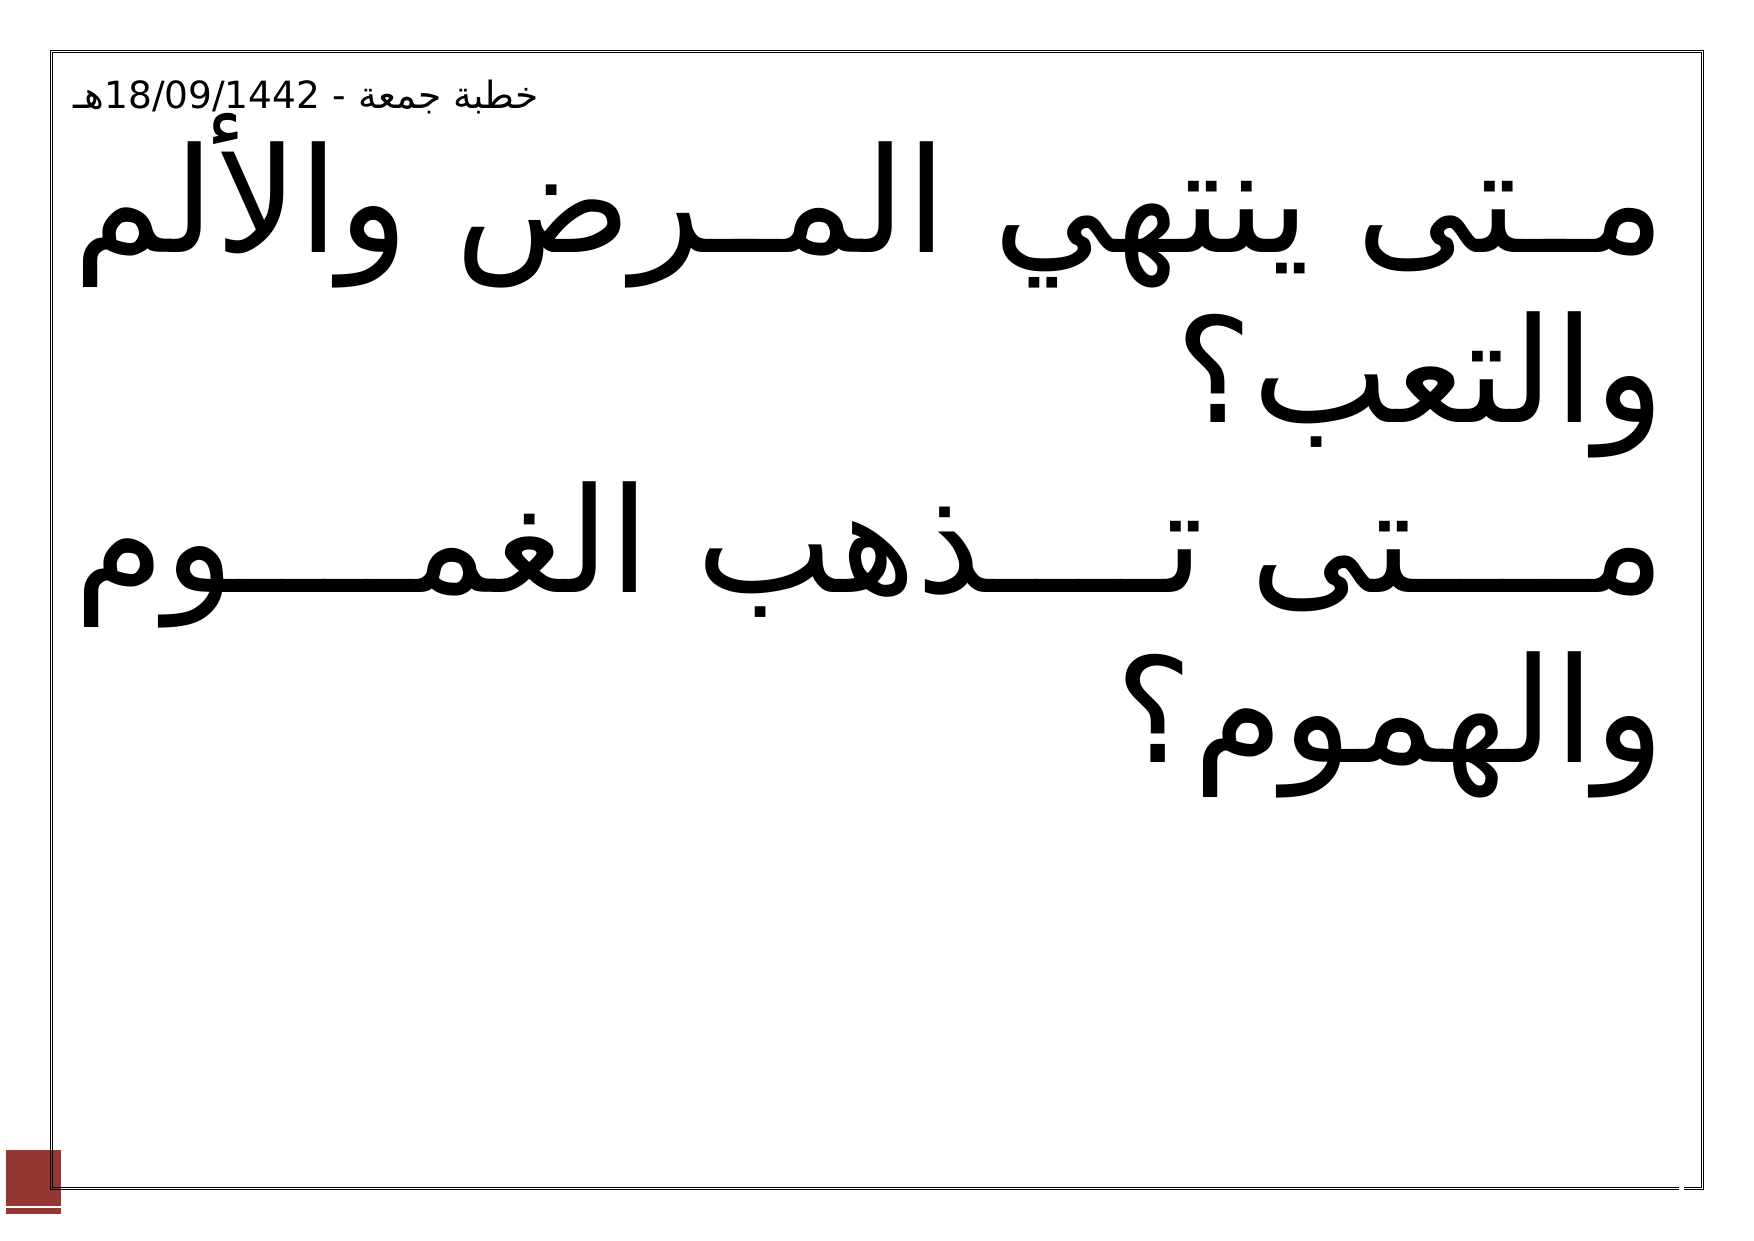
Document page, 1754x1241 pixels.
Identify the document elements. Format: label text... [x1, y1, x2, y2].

text متى ينتهي المرض والألم والتعب؟ [74, 117, 1665, 457]
text متى تذهب الغموم والهموم؟ [74, 457, 1665, 797]
